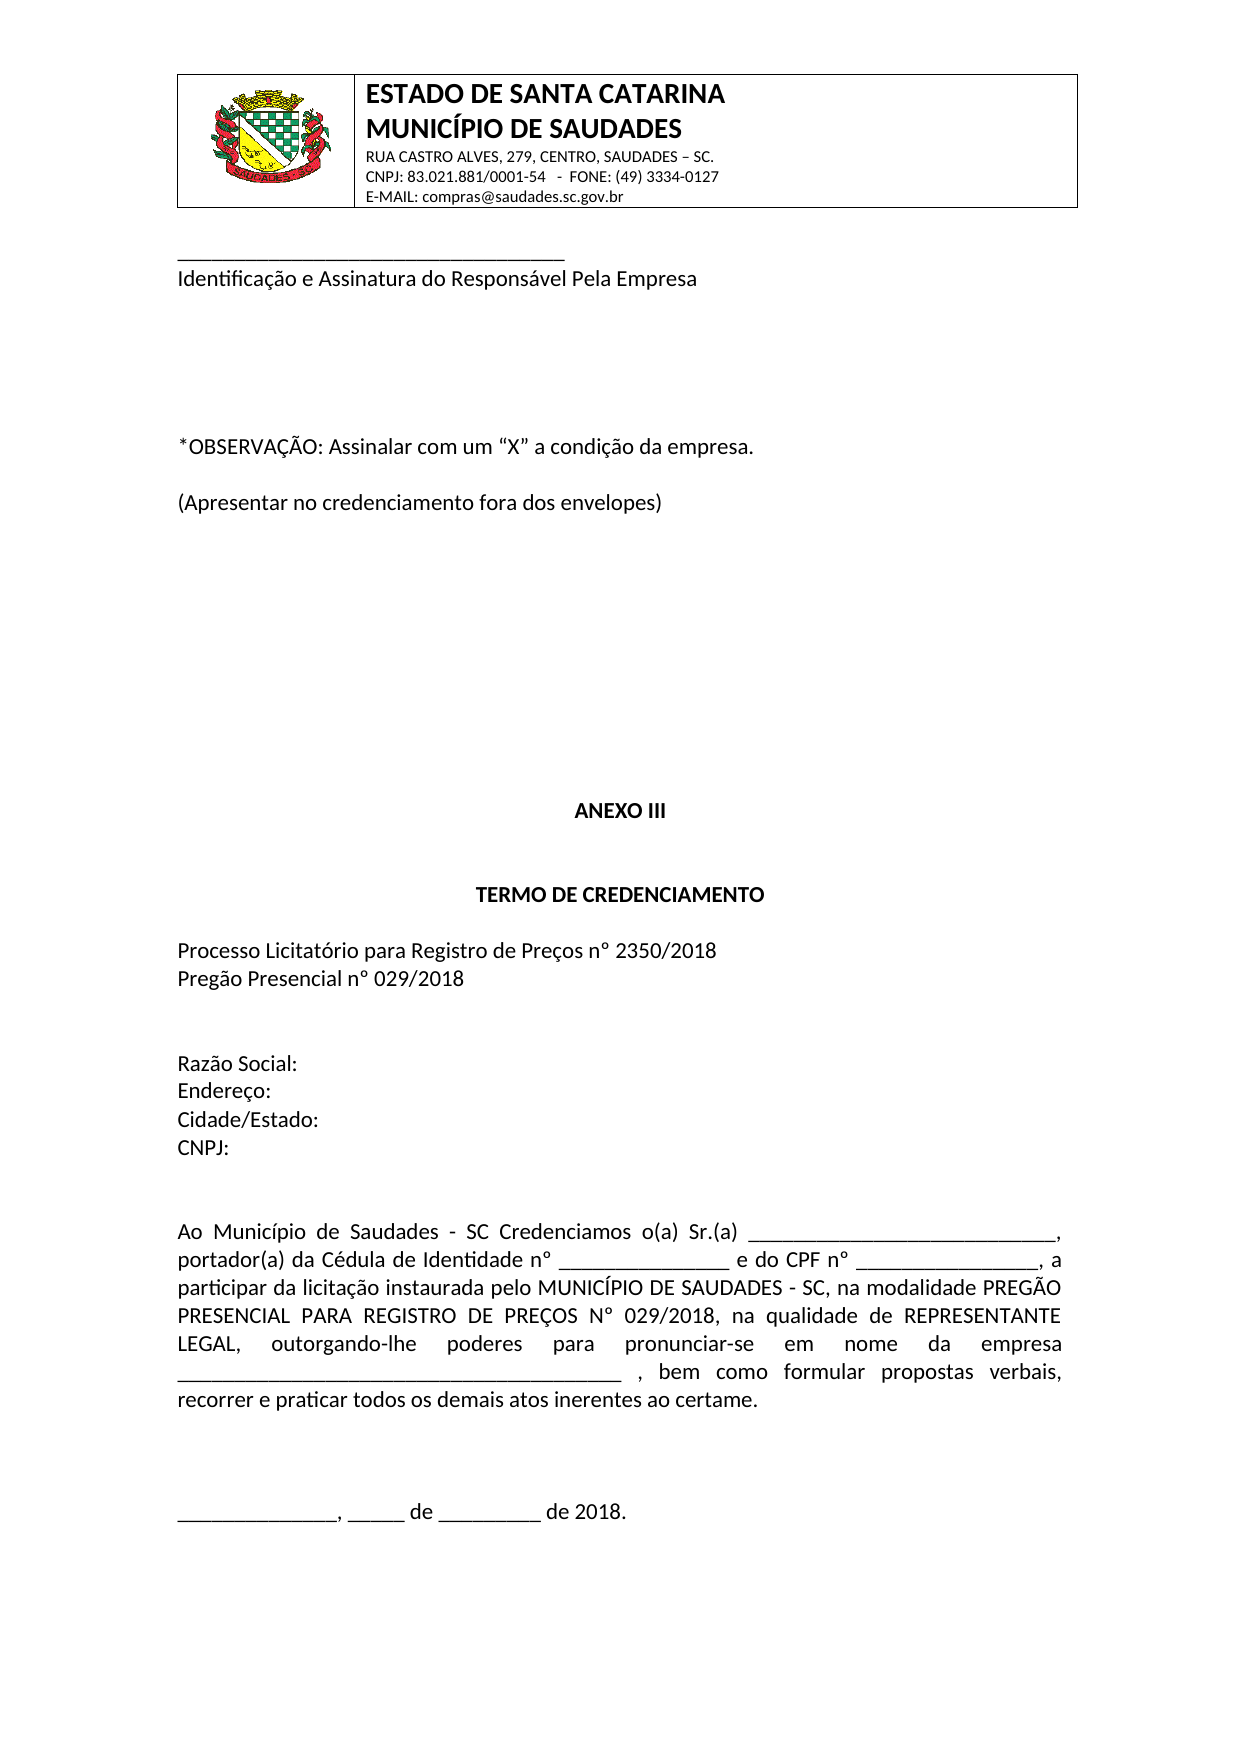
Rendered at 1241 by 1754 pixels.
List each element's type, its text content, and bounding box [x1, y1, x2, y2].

text Pregão Presencial nº 029/2018 [177, 964, 1063, 993]
text CNPJ: [177, 1133, 1063, 1161]
text Ao Município de Saudades - SC Credenciamos o(a) Sr.(a) ___________________________, portador(a) da Cédula de Identidade nº _______________ e do CPF nº ________________, a participar da licitação instaurada pelo MUNICÍPIO DE SAUDADES - SC, na modalidade PREGÃO PRESENCIAL PARA REGISTRO DE PREÇOS Nº 029/2018, na qualidade de REPRESENTANTE LEGAL, outorgando-lhe poderes para pronunciar-se em nome da empresa _______________________________________ , bem como formular propostas verbais, recorrer e praticar todos os demais atos inerentes ao certame. [177, 1217, 1063, 1413]
text ______________, _____ de _________ de 2018. [177, 1497, 1063, 1525]
text __________________________________ [177, 236, 1063, 264]
text Processo Licitatório para Registro de Preços nº 2350/2018 [177, 937, 1063, 964]
text Endereço: [177, 1077, 1063, 1105]
text Identificação e Assinatura do Responsável Pela Empresa [177, 264, 1063, 292]
text (Apresentar no credenciamento fora dos envelopes) [177, 488, 1063, 516]
text ANEXO III [177, 796, 1063, 824]
text *OBSERVAÇÃO: Assinalar com um “X” a condição da empresa. [177, 432, 1063, 460]
text Razão Social: [177, 1049, 1063, 1077]
text TERMO DE CREDENCIAMENTO [177, 881, 1063, 908]
text Cidade/Estado: [177, 1105, 1063, 1133]
picture [211, 87, 332, 194]
